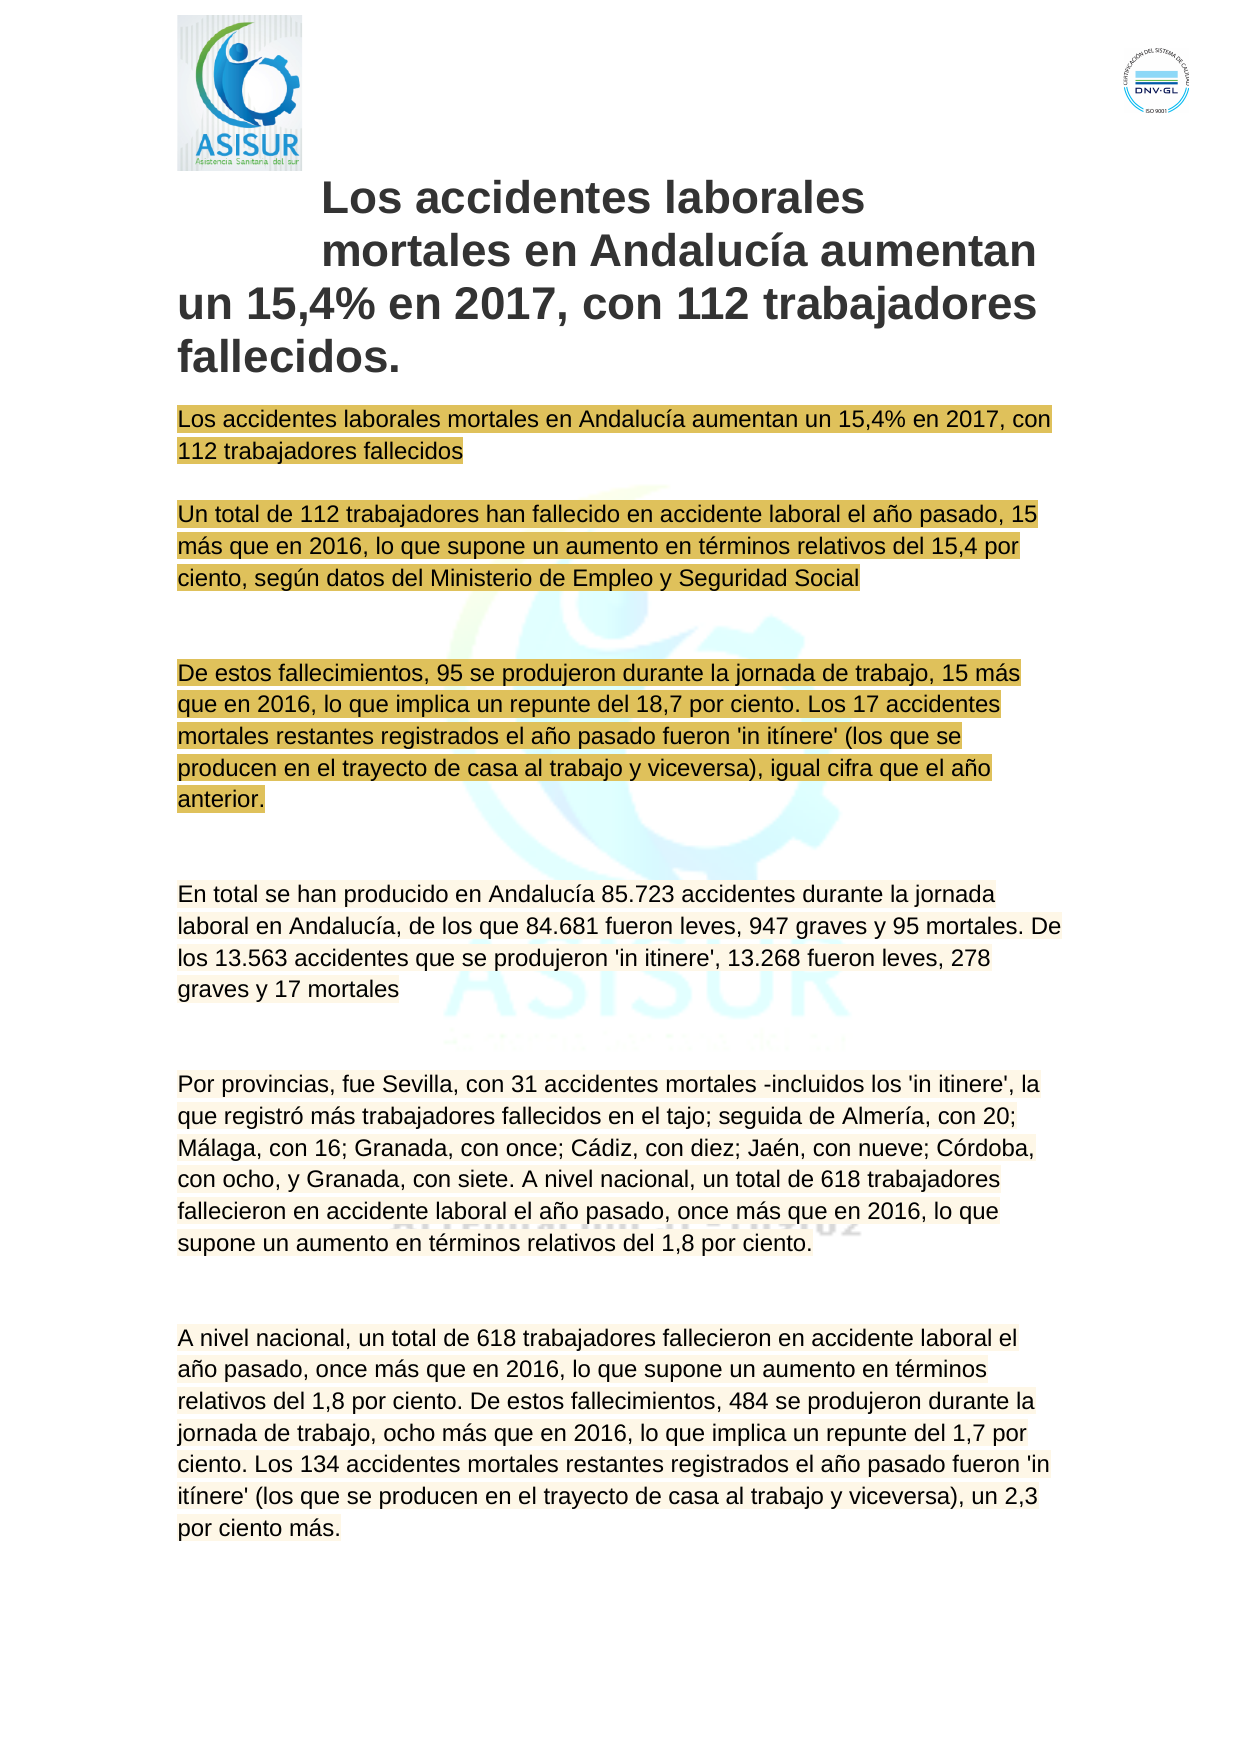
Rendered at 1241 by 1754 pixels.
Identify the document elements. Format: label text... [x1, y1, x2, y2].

text Los accidentes laborales mortales en Andalucía aumentan un 15,4% en 2017, con 112 trabajadores fallecidos Un total de 112 trabajadores han fallecido en accidente laboral el año pasado, 15 más que en 2016, lo que supone un aumento en términos relativos del 15,4 por ciento, según datos del Ministerio de Empleo y Seguridad Social De estos fallecimientos, 95 se produjeron durante la jornada de trabajo, 15 más que en 2016, lo que implica un repunte del 18,7 por ciento. Los 17 accidentes mortales restantes registrados el año pasado fueron 'in itínere' (los que se producen en el trayecto de casa al trabajo y viceversa), igual cifra que el año anterior. En total se han producido en Andalucía 85.723 accidentes durante la jornada laboral en Andalucía, de los que 84.681 fueron leves, 947 graves y 95 mortales. De los 13.563 accidentes que se produjeron 'in itinere', 13.268 fueron leves, 278 graves y 17 mortales Por provincias, fue Sevilla, con 31 accidentes mortales -incluidos los 'in itinere', la que registró más trabajadores fallecidos en el tajo; seguida de Almería, con 20; Málaga, con 16; Granada, con once; Cádiz, con diez; Jaén, con nueve; Córdoba, con ocho, y Granada, con siete. A nivel nacional, un total de 618 trabajadores fallecieron en accidente laboral el año pasado, once más que en 2016, lo que supone un aumento en términos relativos del 1,8 por ciento. A nivel nacional, un total de 618 trabajadores fallecieron en accidente laboral el año pasado, once más que en 2016, lo que supone un aumento en términos relativos del 1,8 por ciento. De estos fallecimientos, 484 se produjeron durante la jornada de trabajo, ocho más que en 2016, lo que implica un repunte del 1,7 por ciento. Los 134 accidentes mortales restantes registrados el año pasado fueron 'in itínere' (los que se producen en el trayecto de casa al trabajo y viceversa), un 2,3 por ciento más. [177, 405, 1063, 1541]
picture [1123, 48, 1189, 113]
picture [177, 15, 303, 171]
text Los accidentes laborales mortales en Andalucía aumentan un 15,4% en 2017, con 112 trabajadores fallecidos. [177, 171, 1063, 382]
